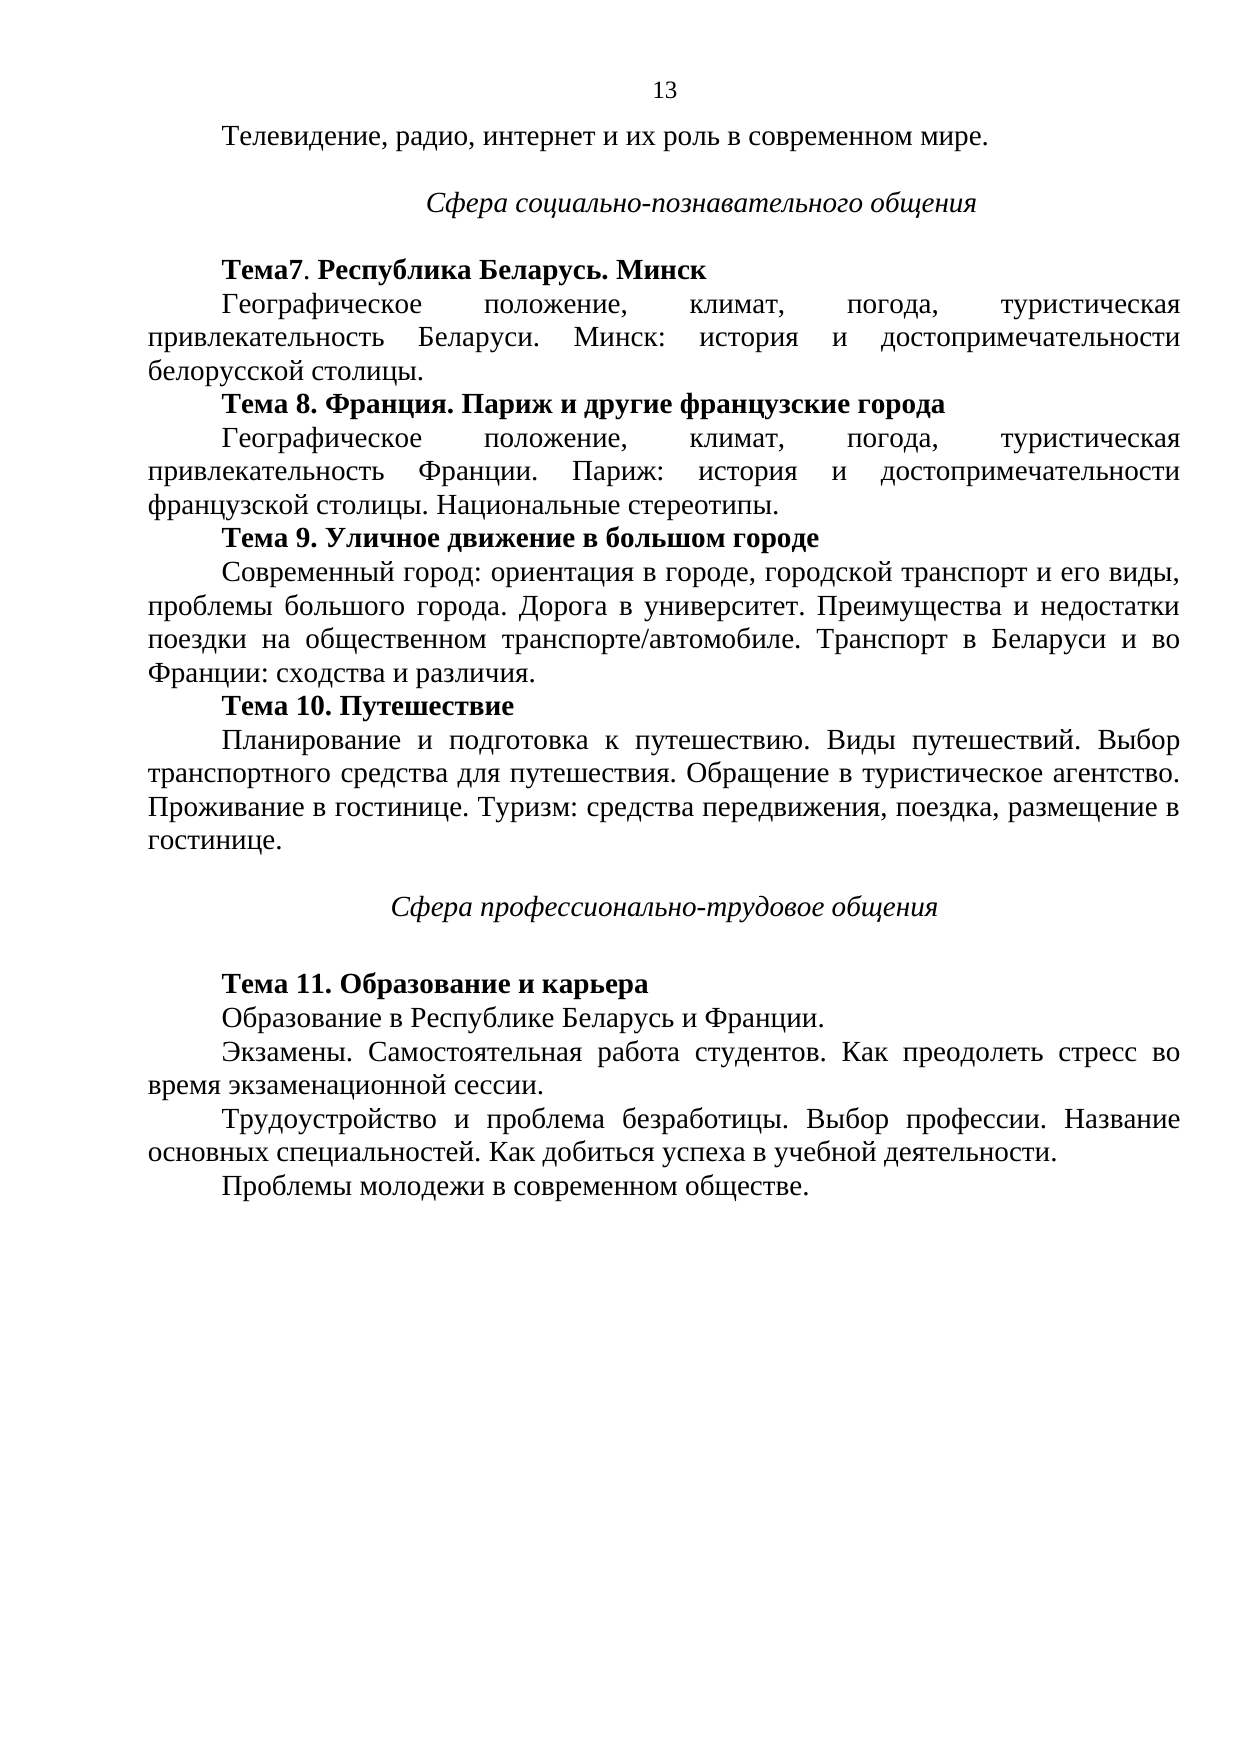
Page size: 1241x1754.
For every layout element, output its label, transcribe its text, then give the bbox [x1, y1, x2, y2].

text Тема 11. Образование и карьера [148, 967, 1181, 1000]
text Образование в Республике Беларусь и Франции. [148, 1000, 1181, 1034]
text Географическое положение, климат, погода, туристическая привлекательность Франции. Париж: история и достопримечательности французской столицы. Национальные стереотипы. [148, 420, 1181, 521]
text Географическое положение, климат, погода, туристическая привлекательность Беларуси. Минск: история и достопримечательности белорусской столицы. [148, 286, 1181, 386]
text Сфера социально-познавательного общения [221, 185, 1181, 219]
text Тема 8. Франция. Париж и другие французские города [148, 386, 1181, 420]
text Сфера профессионально-трудовое общения [148, 889, 1181, 923]
text Трудоустройство и проблема безработицы. Выбор профессии. Название основных специальностей. Как добиться успеха в учебной деятельности. [148, 1101, 1181, 1168]
text Современный город: ориентация в городе, городской транспорт и его виды, проблемы большого города. Дорога в университет. Преимущества и недостатки поездки на общественном транспорте/автомобиле. Транспорт в Беларуси и во Франции: сходства и различия. [148, 554, 1181, 688]
text Тема7. Республика Беларусь. Минск [148, 252, 1181, 286]
text Проблемы молодежи в современном обществе. [148, 1168, 1181, 1201]
text Тема 9. Уличное движение в большом городе [148, 521, 1181, 554]
text Экзамены. Самостоятельная работа студентов. Как преодолеть стресс во время экзаменационной сессии. [148, 1034, 1181, 1101]
text Планирование и подготовка к путешествию. Виды путешествий. Выбор транспортного средства для путешествия. Обращение в туристическое агентство. Проживание в гостинице. Туризм: средства передвижения, поездка, размещение в гостинице. [148, 722, 1181, 856]
text Телевидение, радио, интернет и их роль в современном мире. [148, 118, 1181, 152]
text Тема 10. Путешествие [148, 688, 1181, 722]
